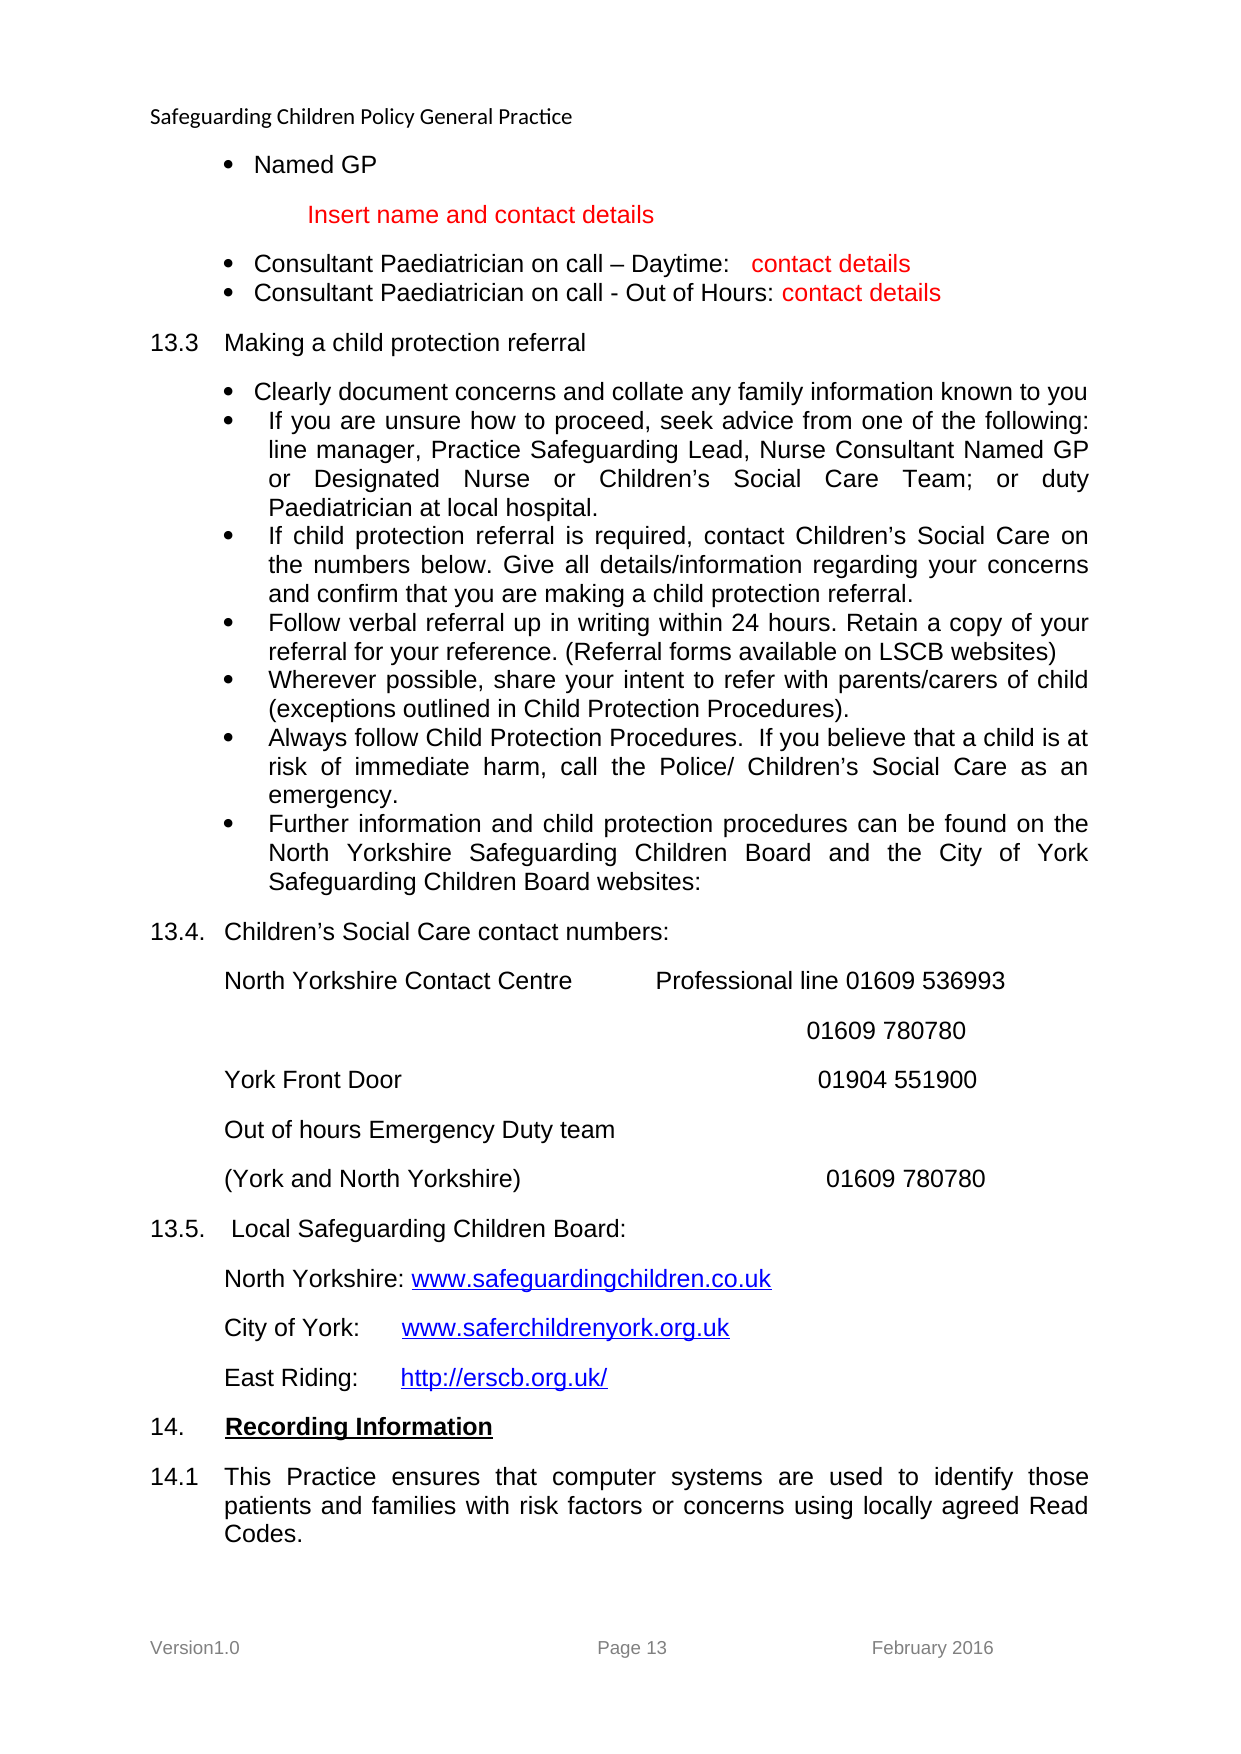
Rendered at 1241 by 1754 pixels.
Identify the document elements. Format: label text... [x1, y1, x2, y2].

list If you are unsure how to proceed, seek advice from one of the following: line manager, Practice Safeguarding Lead, Nurse Consultant Named GP or Designated Nurse or Children’s Social Care Team; or duty Paediatrician at local hospital. [224, 406, 1090, 521]
text City of York: www.saferchildrenyork.org.uk [224, 1313, 1090, 1342]
list Further information and child protection procedures can be found on the North Yorkshire Safeguarding Children Board and the City of York Safeguarding Children Board websites: [224, 809, 1090, 896]
text (York and North Yorkshire) 01609 780780 [224, 1164, 1090, 1193]
text Out of hours Emergency Duty team [224, 1115, 1090, 1143]
text North Yorkshire Contact Centre Professional line 01609 536993 [224, 966, 1090, 995]
list Consultant Paediatrician on call - Out of Hours: contact details [224, 278, 1090, 307]
text 13.5. Local Safeguarding Children Board: [150, 1214, 1090, 1243]
text 14.1 This Practice ensures that computer systems are used to identify those patients and families with risk factors or concerns using locally agreed Read Codes. [150, 1462, 1090, 1548]
list Wherever possible, share your intent to refer with parents/carers of child (exceptions outlined in Child Protection Procedures). [224, 665, 1090, 723]
list Consultant Paediatrician on call – Daytime: contact details [224, 249, 1090, 278]
list Named GP [224, 150, 1090, 179]
text 14. Recording Information [150, 1412, 1090, 1441]
list Clearly document concerns and collate any family information known to you [224, 377, 1090, 406]
text 01609 780780 [224, 1016, 1090, 1044]
text York Front Door 01904 551900 [224, 1065, 1090, 1094]
text North Yorkshire: www.safeguardingchildren.co.uk [224, 1263, 1090, 1292]
text 13.3 Making a child protection referral [150, 328, 1090, 357]
text East Riding: http://erscb.org.uk/ [150, 1363, 1090, 1391]
text 13.4. Children’s Social Care contact numbers: [150, 916, 1090, 945]
list If child protection referral is required, contact Children’s Social Care on the numbers below. Give all details/information regarding your concerns and confirm that you are making a child protection referral. [224, 521, 1090, 608]
list Follow verbal referral up in writing within 24 hours. Retain a copy of your referral for your reference. (Referral forms available on LSCB websites) [224, 608, 1090, 665]
list Always follow Child Protection Procedures. If you believe that a child is at risk of immediate harm, call the Police/ Children’s Social Care as an emergency. [224, 723, 1090, 809]
text Insert name and contact details [224, 200, 1090, 228]
